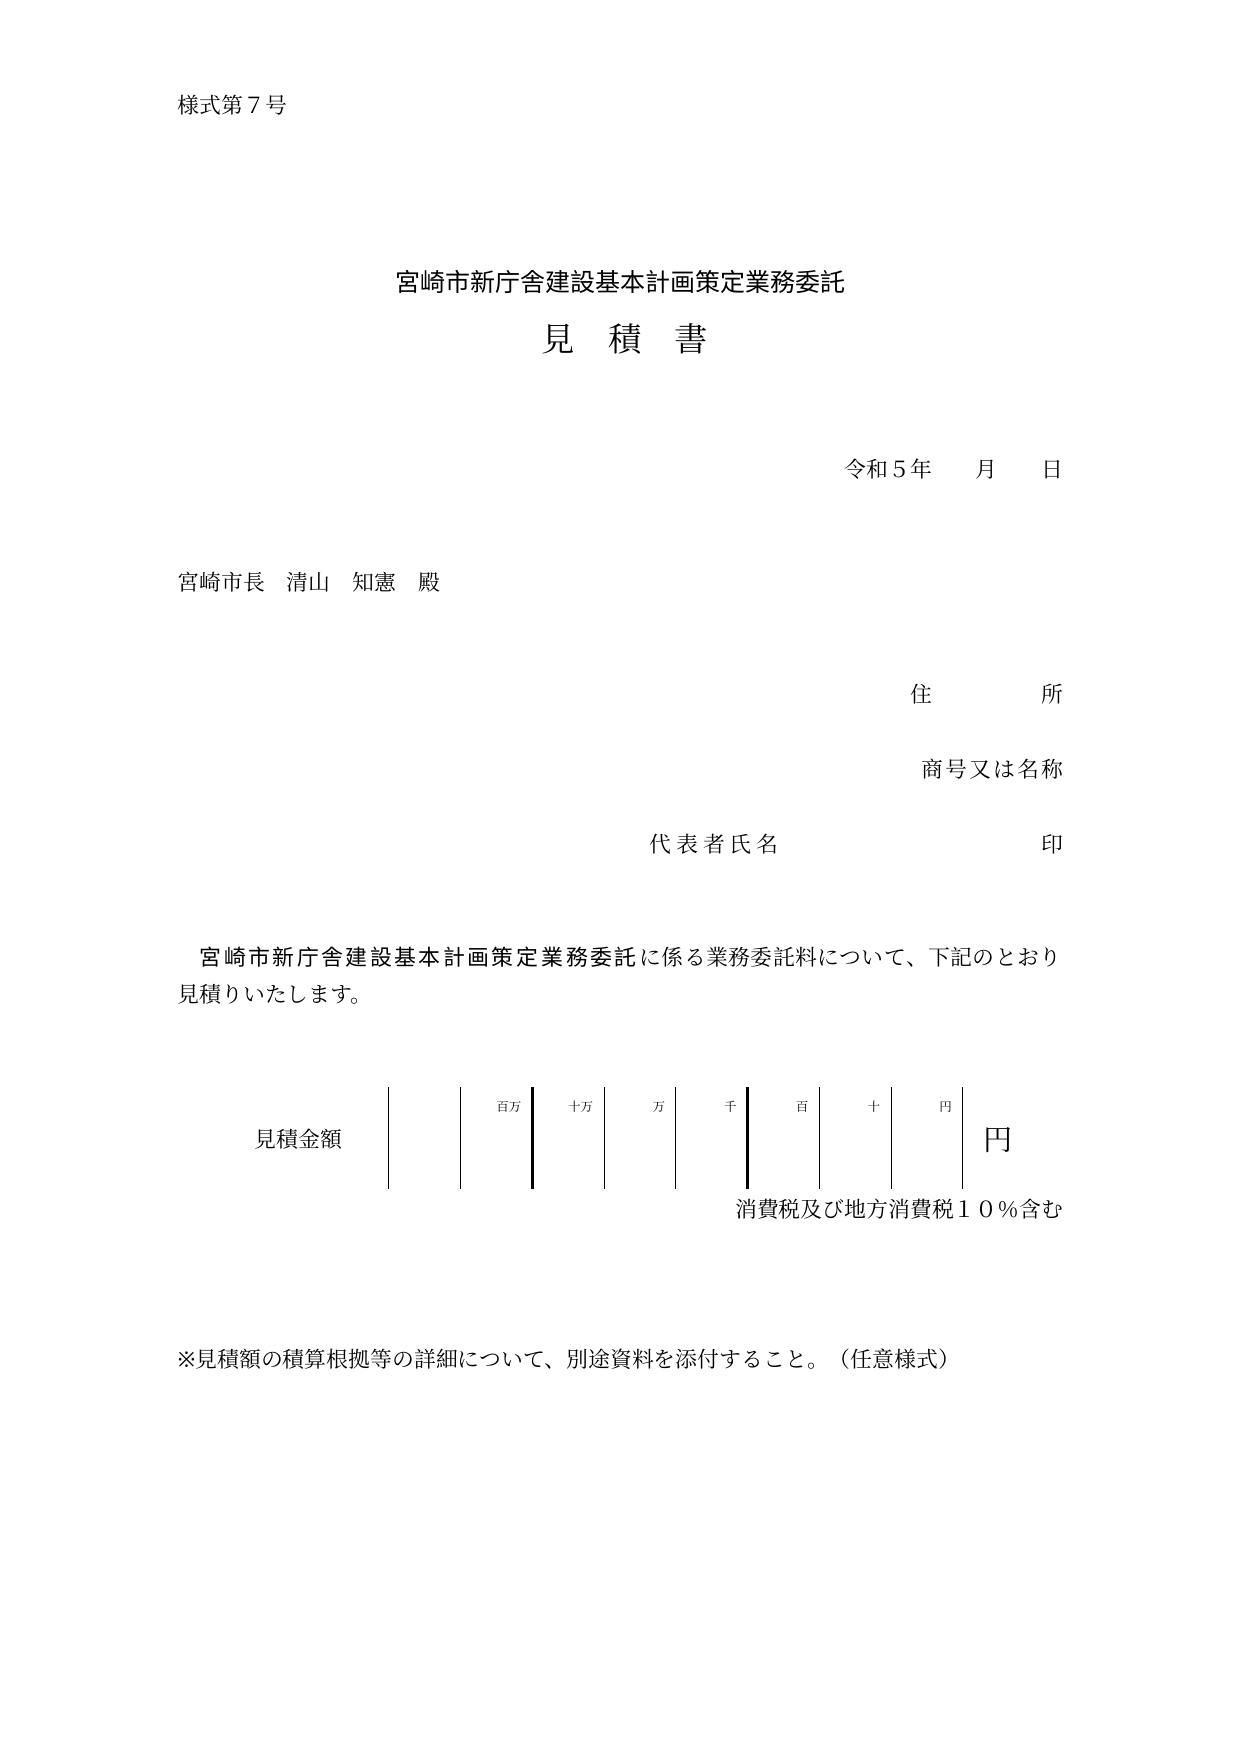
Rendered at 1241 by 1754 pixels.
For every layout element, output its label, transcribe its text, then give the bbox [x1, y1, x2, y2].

table_header 百 [749, 1087, 819, 1189]
table_header 百万 [461, 1087, 531, 1189]
text 商号又は名称 [177, 750, 1063, 787]
table_header 千 [676, 1087, 746, 1189]
text 見 積 書 [177, 300, 1063, 375]
text 令和５年 月 日 [177, 450, 1063, 487]
text ※見積額の積算根拠等の詳細について、別途資料を添付すること。（任意様式） [177, 1339, 1040, 1377]
text 宮崎市長 清山 知憲 殿 [177, 562, 1063, 600]
table_header 十 [820, 1087, 891, 1189]
table_header 円 [963, 1087, 1033, 1189]
text 宮崎市新庁舎建設基本計画策定業務委託 [177, 262, 1063, 300]
text 住 所 [177, 675, 1063, 712]
table_header 十万 [534, 1087, 604, 1189]
table_header [389, 1087, 460, 1189]
table_header 万 [605, 1087, 675, 1189]
text 宮崎市新庁舎建設基本計画策定業務委託に係る業務委託料について、下記のとおり見積りいたします。 [177, 937, 1063, 1012]
text 消費税及び地方消費税１０％含む [177, 1189, 1063, 1227]
text 代表者氏名 印 [177, 825, 1063, 862]
table_header 円 [892, 1087, 962, 1189]
table_header 見積金額 [207, 1087, 388, 1189]
